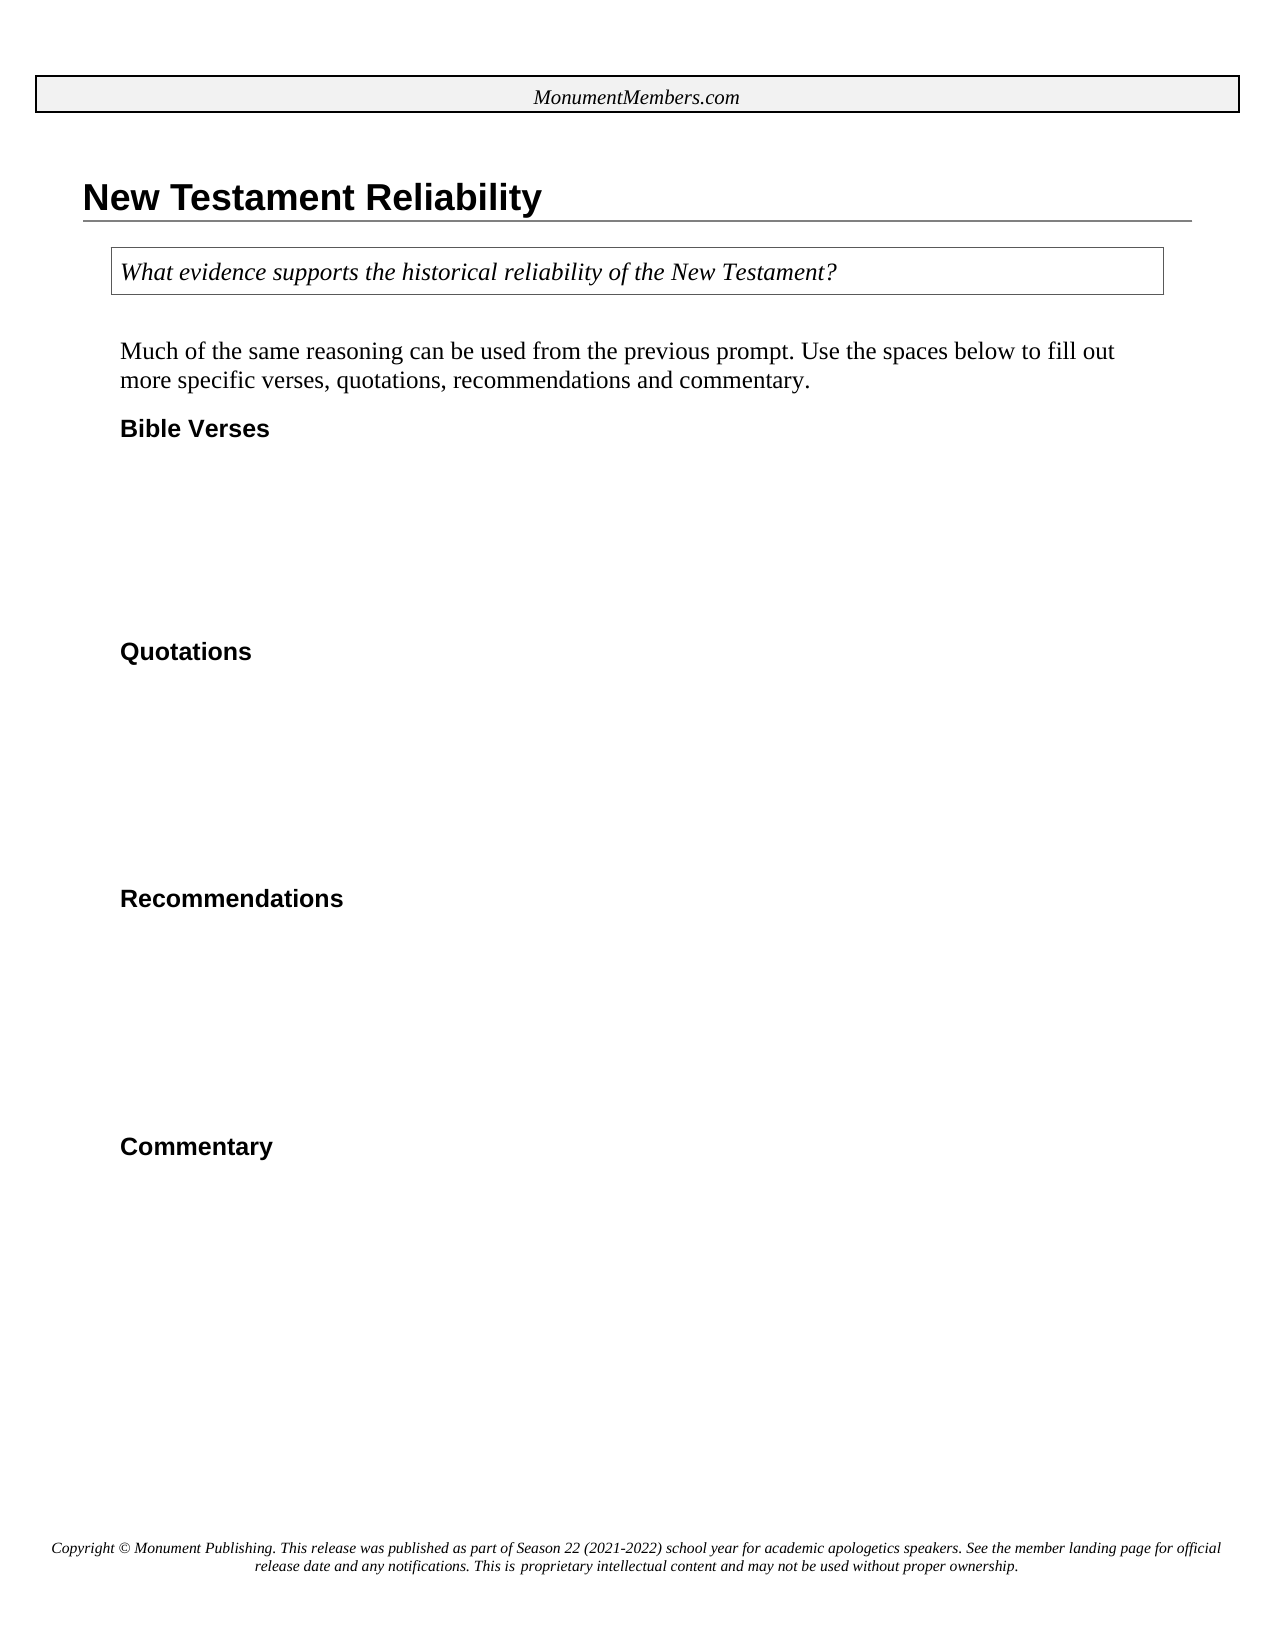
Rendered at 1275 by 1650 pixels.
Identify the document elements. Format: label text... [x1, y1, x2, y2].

list Much of the same reasoning can be used from the previous prompt. Use the spaces below to fill out more specific verses, quotations, recommendations and commentary. [120, 336, 1155, 393]
text Quotations [120, 636, 1155, 665]
text What evidence supports the historical reliability of the New Testament? [112, 248, 1163, 294]
text Recommendations [120, 884, 1155, 913]
text Commentary [120, 1132, 1155, 1161]
subtitle New Testament Reliability [82, 175, 1192, 222]
text Bible Verses [120, 414, 1155, 443]
